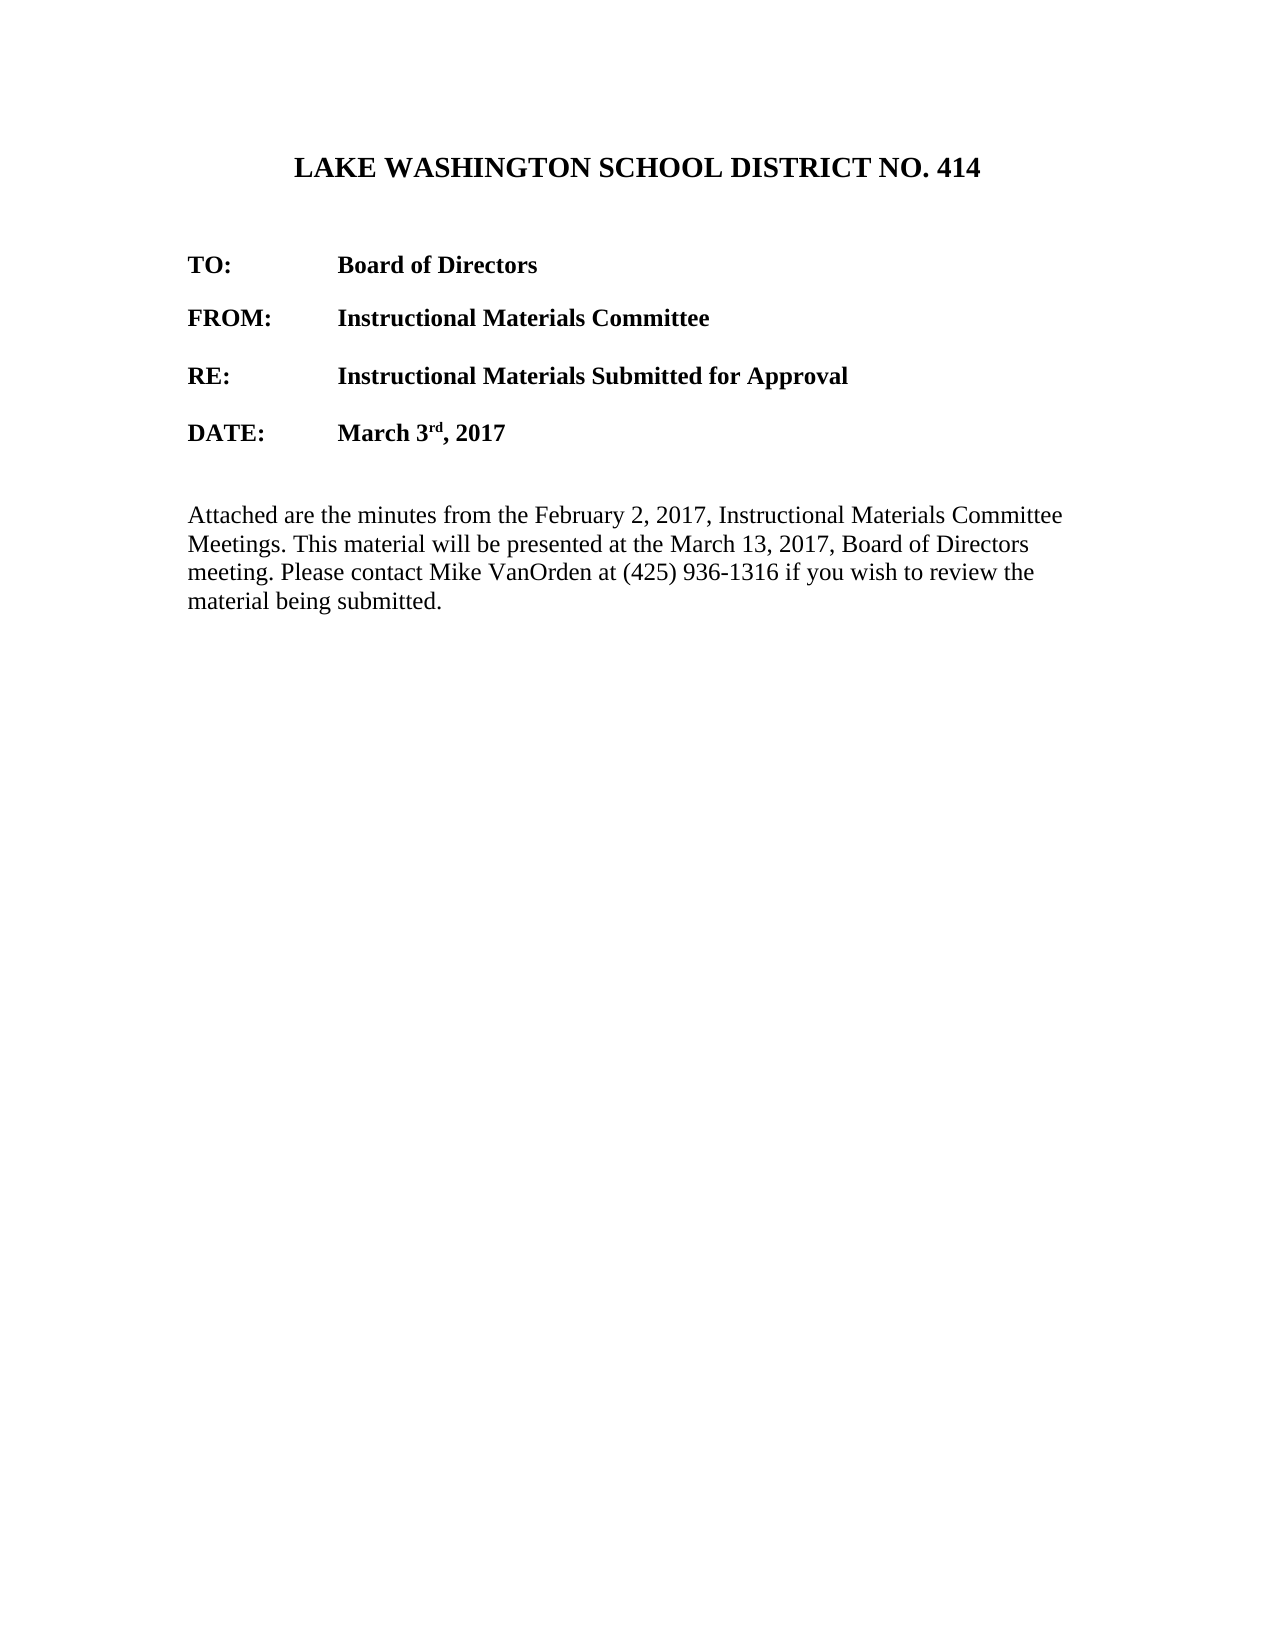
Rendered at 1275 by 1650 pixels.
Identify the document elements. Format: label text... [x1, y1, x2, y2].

text FROM: Instructional Materials Committee [187, 303, 1087, 332]
text DATE: March 3rd, 2017 [187, 418, 1087, 447]
text LAKE WASHINGTON SCHOOL DISTRICT NO. 414 [187, 150, 1087, 183]
text RE: Instructional Materials Submitted for Approval [187, 361, 1087, 390]
text Attached are the minutes from the February 2, 2017, Instructional Materials Committee Meetings. This material will be presented at the March 13, 2017, Board of Directors meeting. Please contact Mike VanOrden at (425) 936-1316 if you wish to review the material being submitted. [187, 500, 1087, 615]
text TO: Board of Directors [187, 251, 1087, 279]
